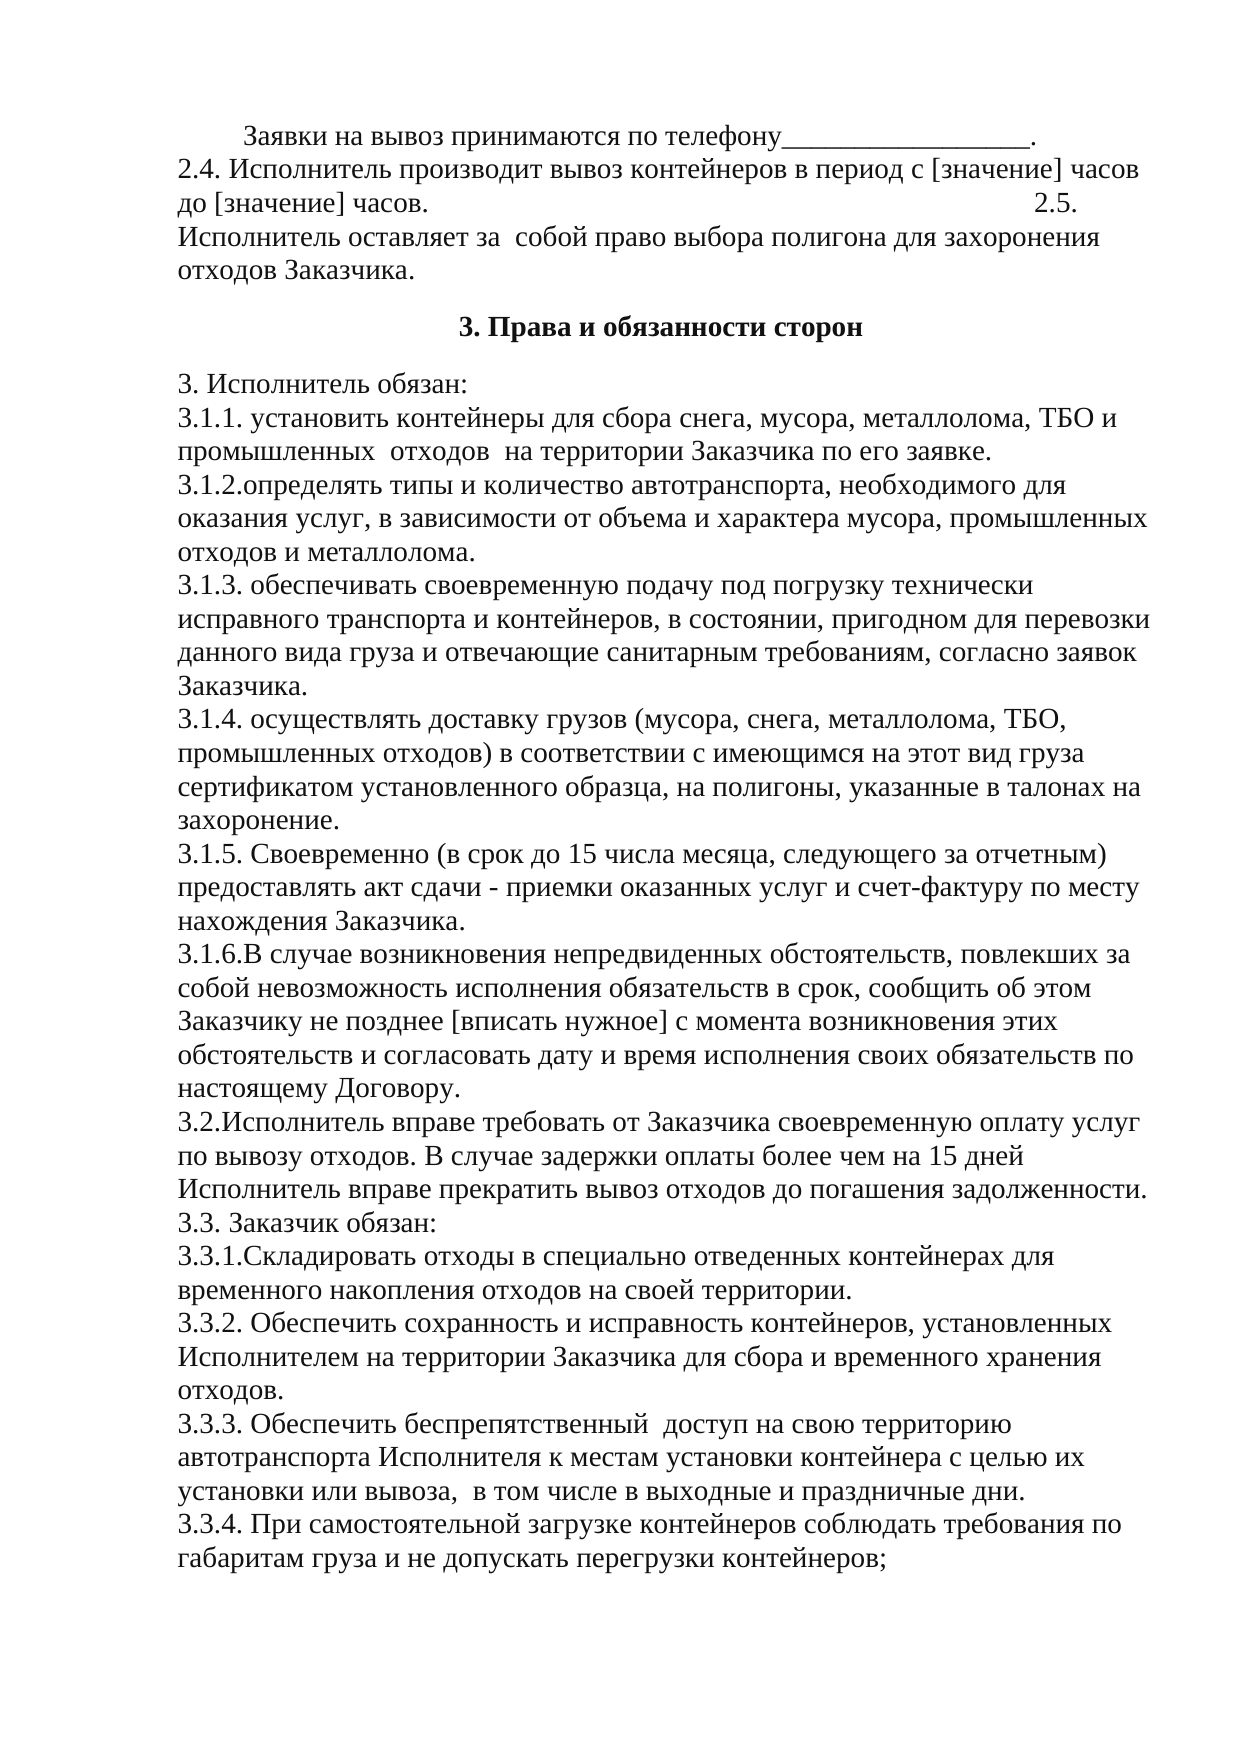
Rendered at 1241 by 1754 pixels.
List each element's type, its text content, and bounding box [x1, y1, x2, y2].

text 3. Права и обязанности сторон [177, 309, 1152, 343]
text Заявки на вывоз принимаются по телефону_________________. 2.4. Исполнитель производит вывоз контейнеров в период с [значение] часов до [значение] часов. 2.5. Исполнитель оставляет за собой право выбора полигона для захоронения отходов Заказчика. [177, 118, 1152, 286]
text 3. Исполнитель обязан: 3.1.1. установить контейнеры для сбора снега, мусора, металлолома, ТБО и промышленных отходов на территории Заказчика по его заявке. 3.1.2.определять типы и количество автотранспорта, необходимого для оказания услуг, в зависимости от объема и характера мусора, промышленных отходов и металлолома. 3.1.3. обеспечивать своевременную подачу под погрузку технически исправного транспорта и контейнеров, в состоянии, пригодном для перевозки данного вида груза и отвечающие санитарным требованиям, согласно заявок Заказчика. 3.1.4. осуществлять доставку грузов (мусора, снега, металлолома, ТБО, промышленных отходов) в соответствии с имеющимся на этот вид груза сертификатом установленного образца, на полигоны, указанные в талонах на захоронение. 3.1.5. Своевременно (в срок до 15 числа месяца, следующего за отчетным) предоставлять акт сдачи - приемки оказанных услуг и счет-фактуру по месту нахождения Заказчика. 3.1.6.В случае возникновения непредвиденных обстоятельств, повлекших за собой невозможность исполнения обязательств в срок, сообщить об этом Заказчику не позднее [вписать нужное] с момента возникновения этих обстоятельств и согласовать дату и время исполнения своих обязательств по настоящему Договору. 3.2.Исполнитель вправе требовать от Заказчика своевременную оплату услуг по вывозу отходов. В случае задержки оплаты более чем на 15 дней Исполнитель вправе прекратить вывоз отходов до погашения задолженности. 3.3. Заказчик обязан: 3.3.1.Складировать отходы в специально отведенных контейнерах для временного накопления отходов на своей территории. 3.3.2. Обеспечить сохранность и исправность контейнеров, установленных Исполнителем на территории Заказчика для сбора и временного хранения отходов. 3.3.3. Обеспечить беспрепятственный доступ на свою территорию автотранспорта Исполнителя к местам установки контейнера с целью их установки или вывоза, в том числе в выходные и праздничные дни. 3.3.4. При самостоятельной загрузке контейнеров соблюдать требования по габаритам груза и не допускать перегрузки контейнеров; [177, 366, 1152, 1574]
